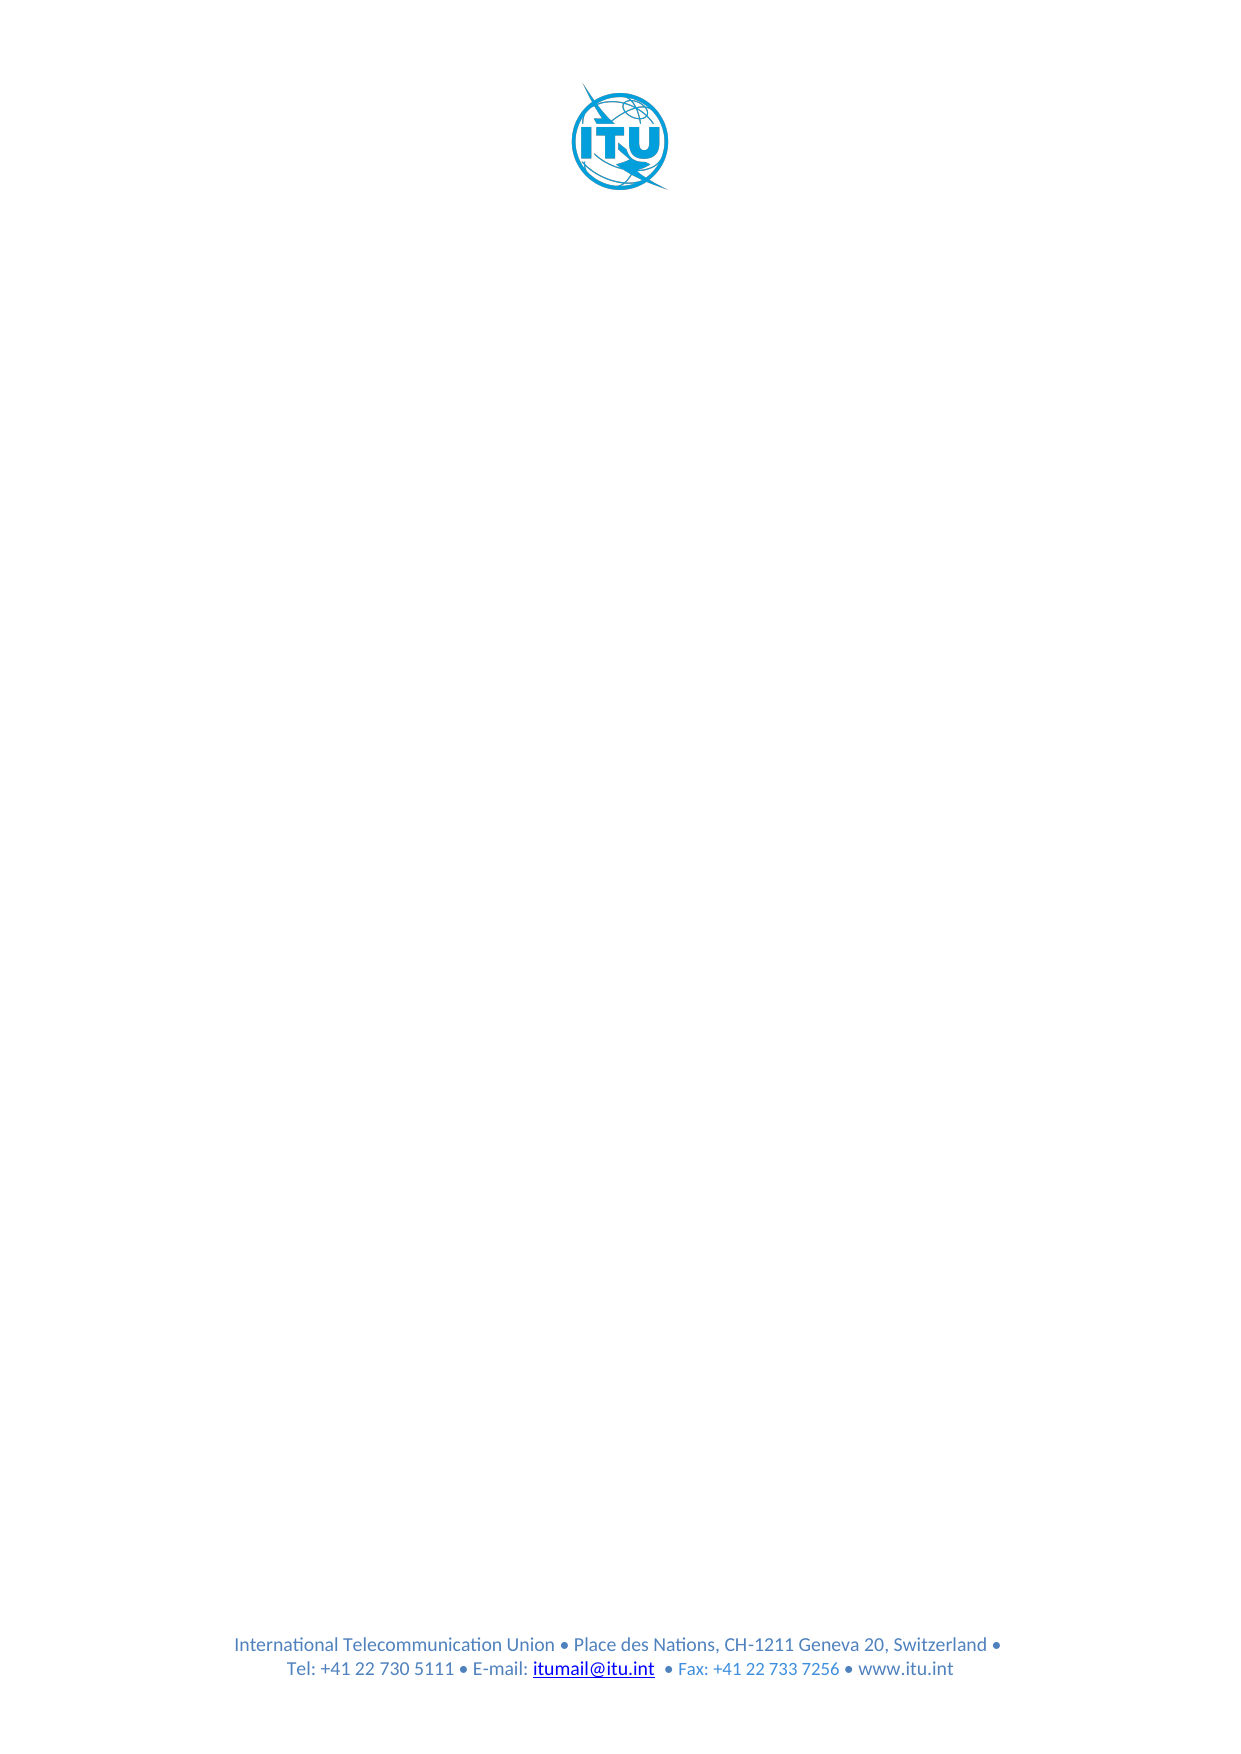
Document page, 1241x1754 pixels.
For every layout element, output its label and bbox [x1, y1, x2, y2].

picture [557, 73, 683, 200]
